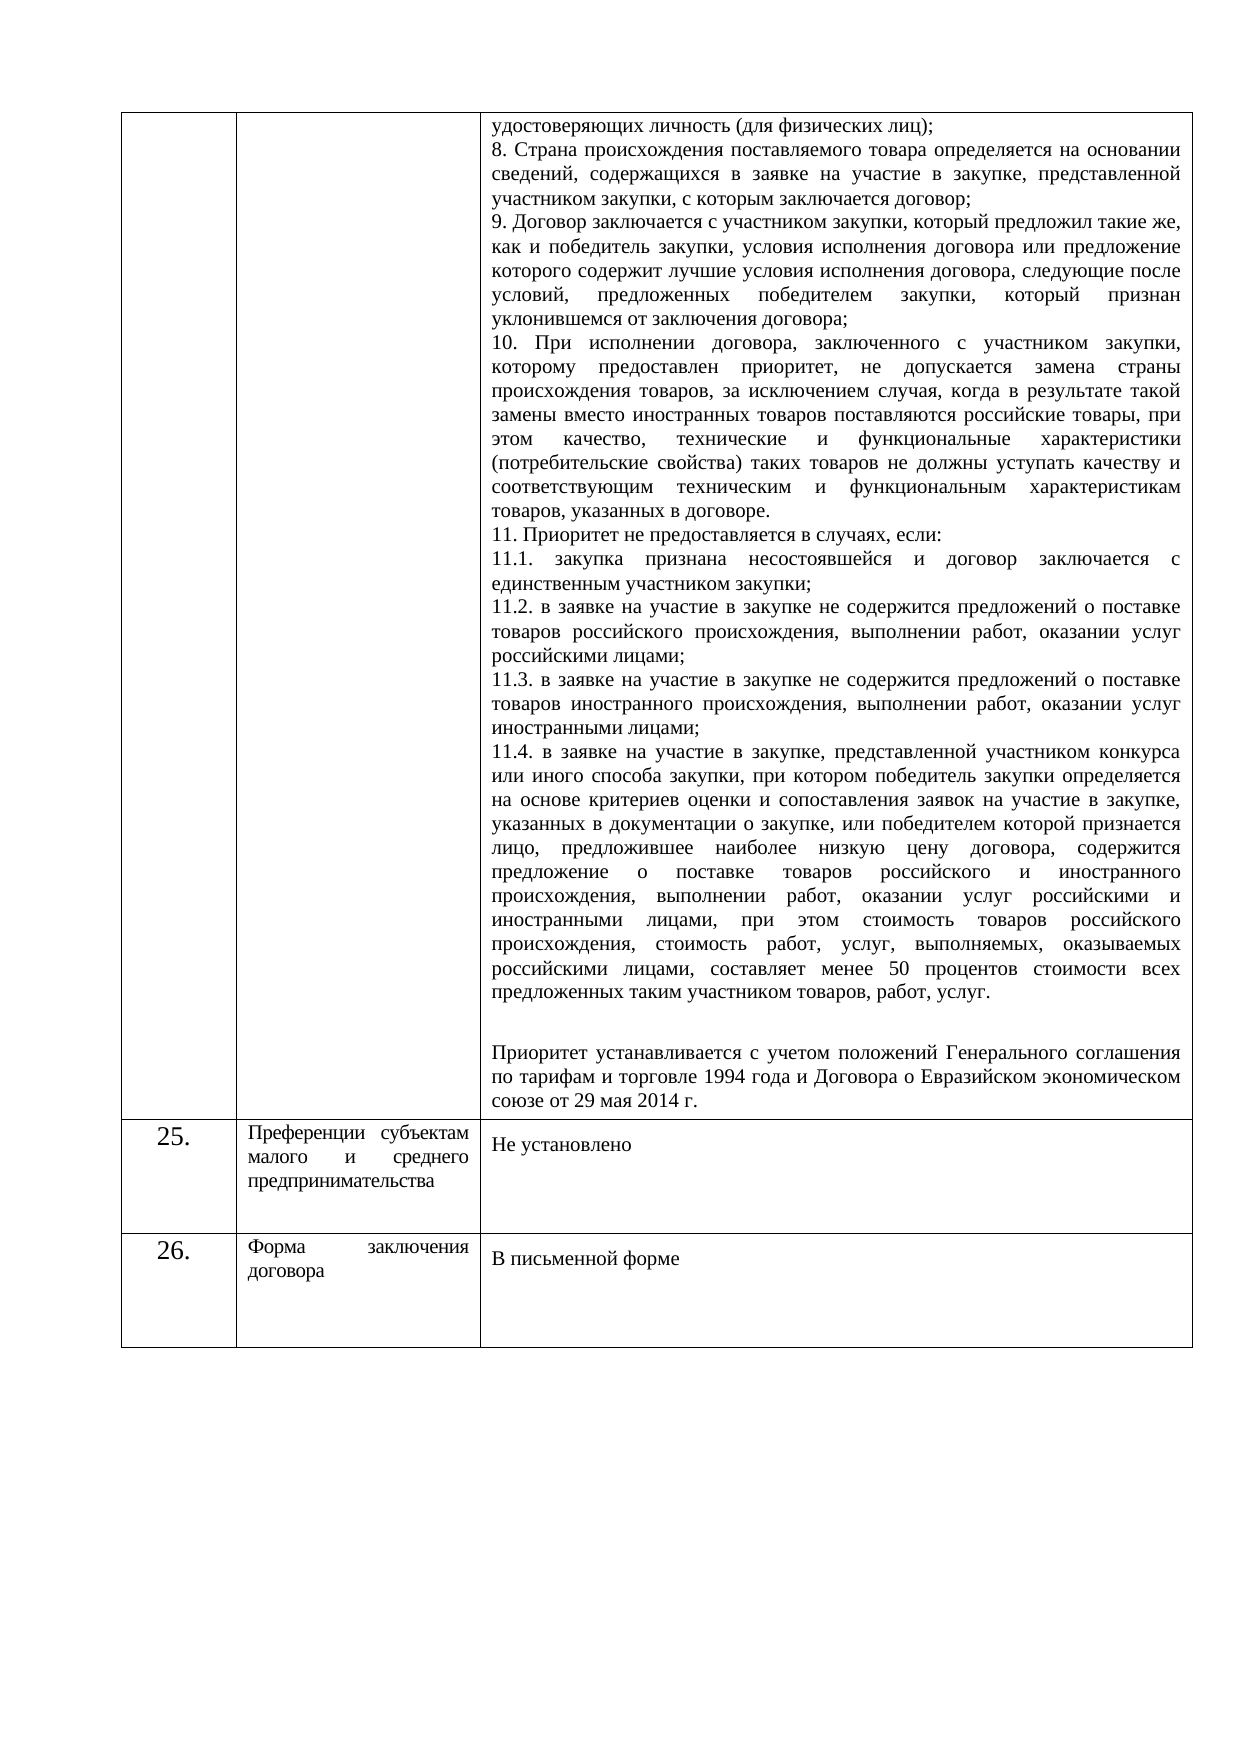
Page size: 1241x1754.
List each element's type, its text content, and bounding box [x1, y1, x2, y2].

table_cell В письменной форме [481, 1234, 1192, 1347]
table_cell Форма заключения договора [237, 1234, 480, 1347]
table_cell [481, 113, 1192, 1118]
table_cell [122, 1234, 236, 1347]
table_cell [122, 113, 236, 1118]
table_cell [237, 113, 480, 1118]
table_cell [122, 1120, 236, 1233]
table_cell Не установлено [481, 1120, 1192, 1233]
table_cell Преференции субъектам малого и среднего предпринимательства [237, 1120, 480, 1233]
